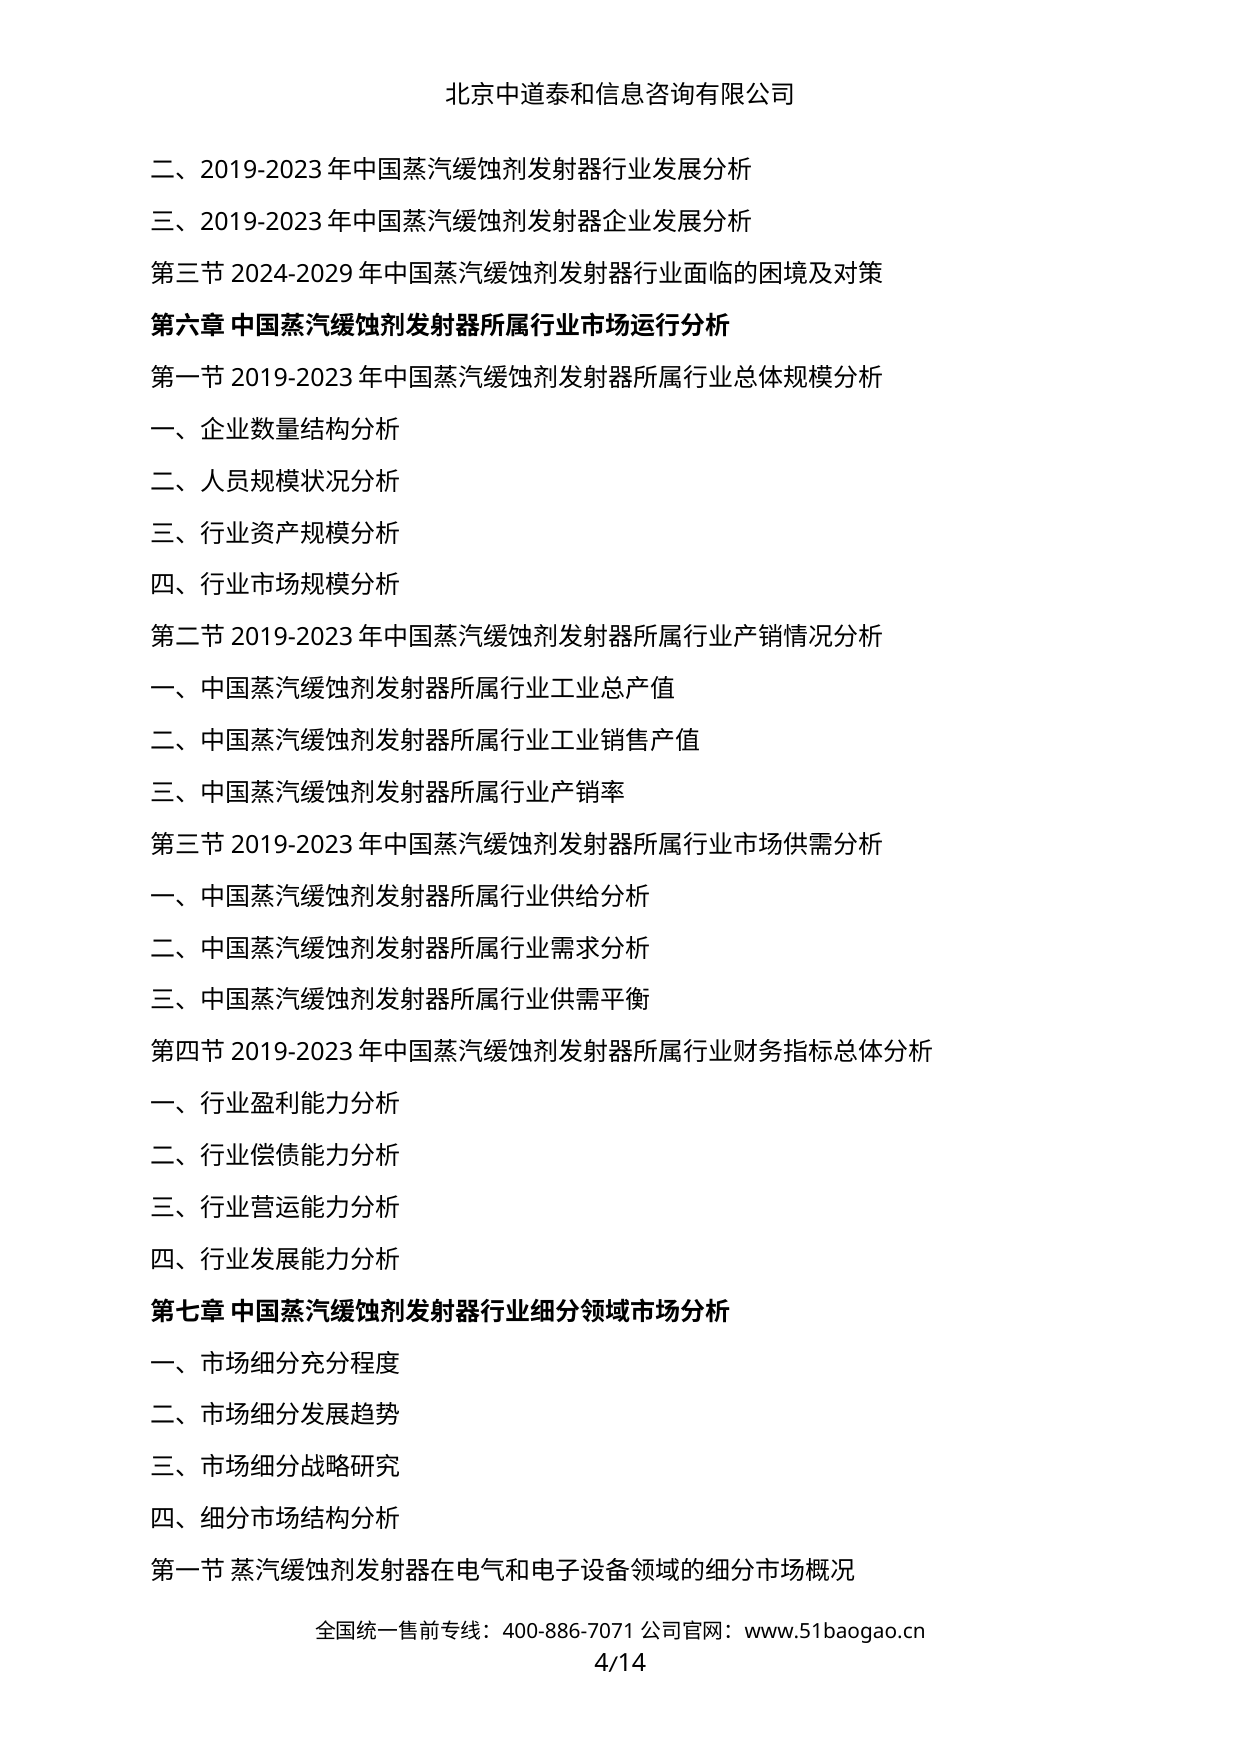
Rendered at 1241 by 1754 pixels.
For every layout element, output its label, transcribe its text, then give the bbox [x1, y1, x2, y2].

text 四、行业发展能力分析 [150, 1239, 1090, 1276]
text 一、中国蒸汽缓蚀剂发射器所属行业供给分析 [150, 876, 1090, 912]
text 第一节 2019-2023年中国蒸汽缓蚀剂发射器所属行业总体规模分析 [150, 357, 1090, 394]
text 二、市场细分发展趋势 [150, 1395, 1090, 1431]
text 三、中国蒸汽缓蚀剂发射器所属行业产销率 [150, 772, 1090, 809]
text 二、行业偿债能力分析 [150, 1136, 1090, 1172]
text 三、市场细分战略研究 [150, 1447, 1090, 1483]
text 二、中国蒸汽缓蚀剂发射器所属行业需求分析 [150, 928, 1090, 964]
text 三、行业资产规模分析 [150, 513, 1090, 549]
text 第三节 2024-2029年中国蒸汽缓蚀剂发射器行业面临的困境及对策 [150, 254, 1090, 290]
text 第二节 2019-2023年中国蒸汽缓蚀剂发射器所属行业产销情况分析 [150, 617, 1090, 653]
text 四、行业市场规模分析 [150, 565, 1090, 601]
text 第四节 2019-2023年中国蒸汽缓蚀剂发射器所属行业财务指标总体分析 [150, 1032, 1090, 1068]
text 第三节 2019-2023年中国蒸汽缓蚀剂发射器所属行业市场供需分析 [150, 824, 1090, 861]
text 二、人员规模状况分析 [150, 461, 1090, 497]
text 三、行业营运能力分析 [150, 1187, 1090, 1224]
text 三、中国蒸汽缓蚀剂发射器所属行业供需平衡 [150, 980, 1090, 1016]
text 三、2019-2023年中国蒸汽缓蚀剂发射器企业发展分析 [150, 202, 1090, 238]
text 第七章 中国蒸汽缓蚀剂发射器行业细分领域市场分析 [150, 1291, 1090, 1327]
text 一、行业盈利能力分析 [150, 1084, 1090, 1120]
text 第六章 中国蒸汽缓蚀剂发射器所属行业市场运行分析 [150, 306, 1090, 342]
text 四、细分市场结构分析 [150, 1499, 1090, 1535]
text 第一节 蒸汽缓蚀剂发射器在电气和电子设备领域的细分市场概况 [150, 1551, 1090, 1587]
text 二、中国蒸汽缓蚀剂发射器所属行业工业销售产值 [150, 721, 1090, 757]
text 一、中国蒸汽缓蚀剂发射器所属行业工业总产值 [150, 669, 1090, 705]
text 一、企业数量结构分析 [150, 409, 1090, 446]
text 一、市场细分充分程度 [150, 1343, 1090, 1379]
text 二、2019-2023年中国蒸汽缓蚀剂发射器行业发展分析 [150, 150, 1090, 186]
